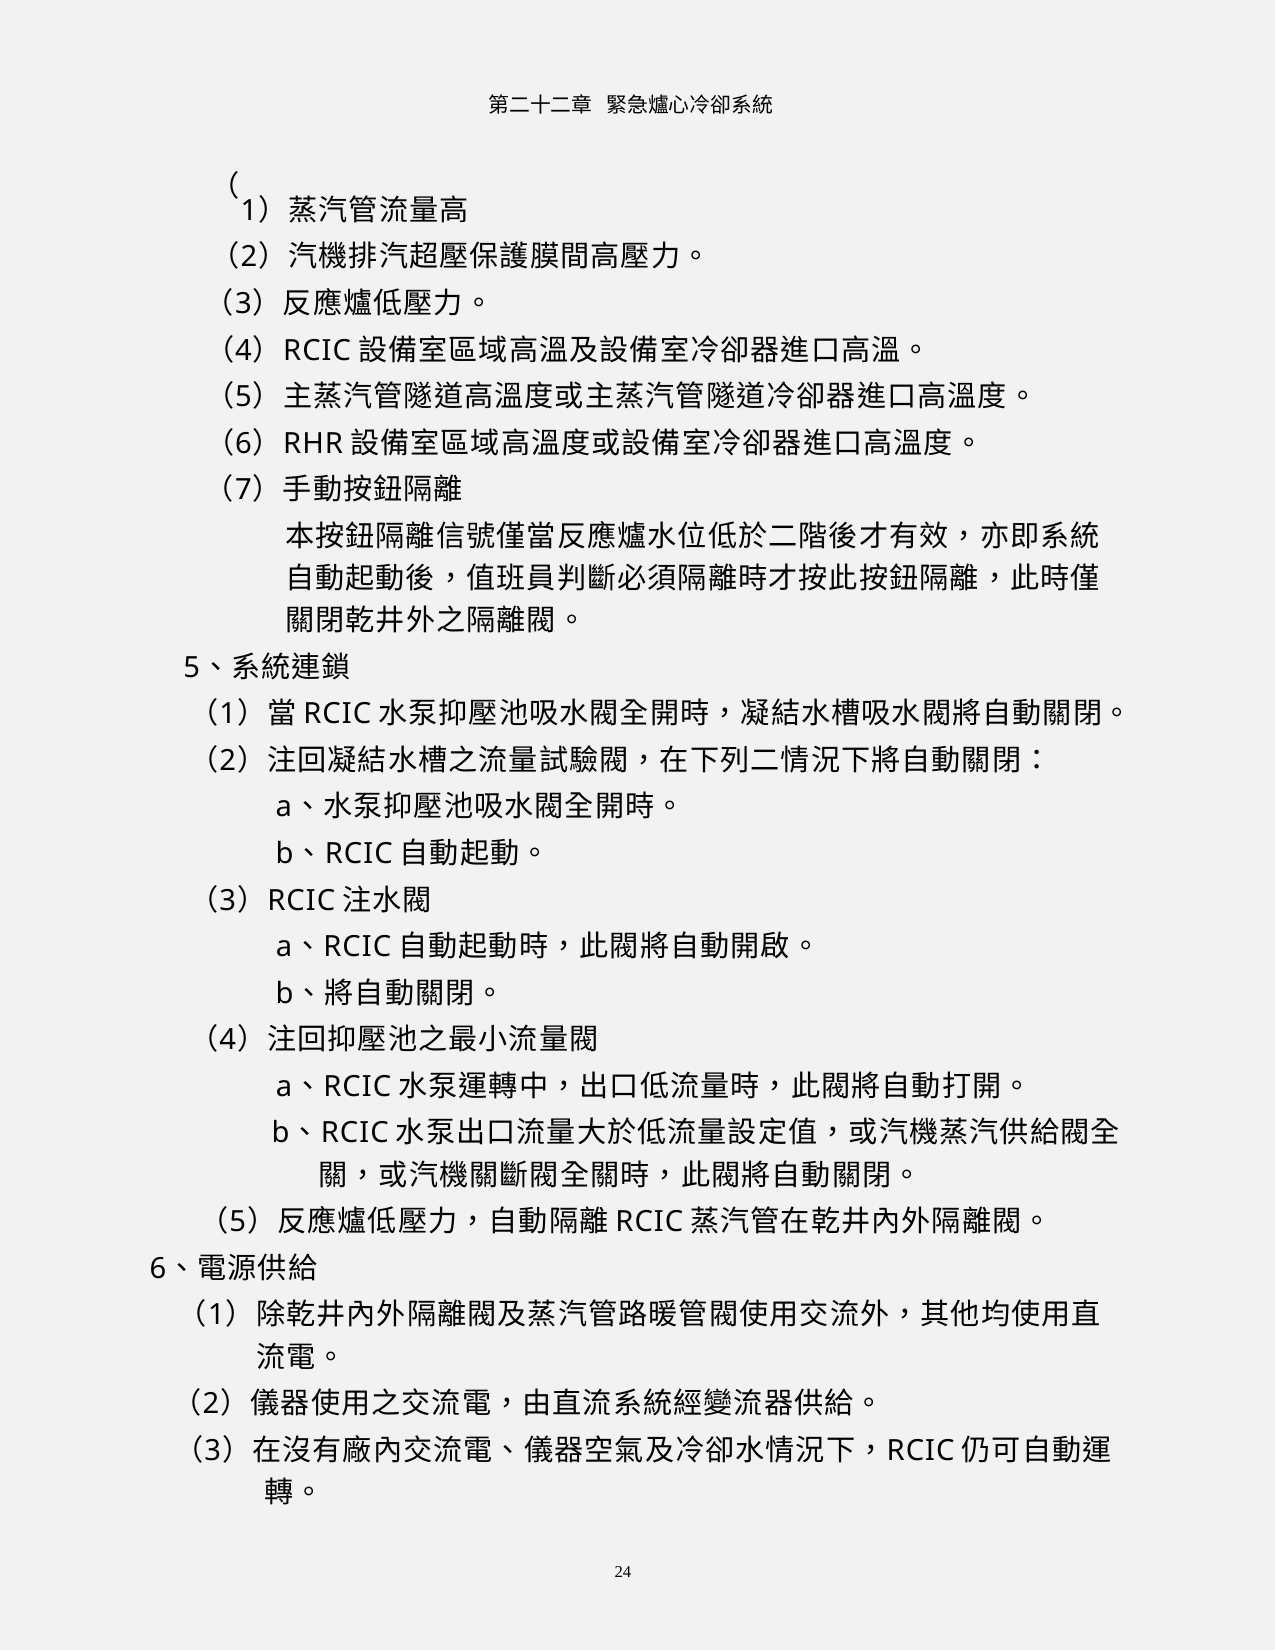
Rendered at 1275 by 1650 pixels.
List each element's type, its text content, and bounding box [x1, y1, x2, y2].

text a、RCIC水泵運轉中，出口低流量時，此閥將自動打開。 [276, 1062, 1127, 1105]
text （5）反應爐低壓力，自動隔離RCIC蒸汽管在乾井內外隔離閥。 [199, 1198, 1127, 1240]
text 6、電源供給 [118, 1244, 1127, 1287]
text （4）注回抑壓池之最小流量閥 [189, 1016, 1127, 1058]
text （3）反應爐低壓力。 [204, 279, 1127, 322]
text （2）汽機排汽超壓保護膜間高壓力。 [210, 233, 1127, 275]
subtitle 本按鈕隔離信號僅當反應爐水位低於二階後才有效，亦即系統自動起動後，值班員判斷必須隔離時才按此按鈕隔離，此時僅關閉乾井外之隔離閥。 [285, 512, 1127, 639]
text a、水泵抑壓池吸水閥全開時。 [260, 783, 1127, 825]
text 5、系統連鎖 [183, 643, 1127, 686]
text b、RCIC水泵出口流量大於低流量設定值，或汽機蒸汽供給閥全關，或汽機關斷閥全關時，此閥將自動關閉。 [271, 1109, 1127, 1194]
text （2）注回凝結水槽之流量試驗閥，在下列二情況下將自動關閉： [189, 736, 1127, 779]
text （1）蒸汽管流量高 [210, 163, 1127, 229]
text b、將自動關閉。 [260, 969, 1127, 1012]
text （3）在沒有廠內交流電、儀器空氣及冷卻水情況下，RCIC仍可自動運轉。 [174, 1426, 1133, 1511]
text （7）手動按鈕隔離 [204, 466, 1127, 508]
text （1）除乾井內外隔離閥及蒸汽管路暖管閥使用交流外，其他均使用直流電。 [178, 1291, 1127, 1376]
text （5）主蒸汽管隧道高溫度或主蒸汽管隧道冷卻器進口高溫度。 [205, 373, 1127, 415]
text （6）RHR設備室區域高溫度或設備室冷卻器進口高溫度。 [205, 419, 1127, 462]
text a、RCIC自動起動時，此閥將自動開啟。 [276, 923, 1127, 965]
text （1）當RCIC水泵抑壓池吸水閥全開時，凝結水槽吸水閥將自動關閉。 [189, 690, 1127, 732]
text （4）RCIC設備室區域高溫及設備室冷卻器進口高溫。 [205, 326, 1127, 368]
text b、RCIC自動起動。 [260, 829, 1127, 872]
text （3）RCIC注水閥 [189, 876, 1127, 918]
text （2）儀器使用之交流電，由直流系統經變流器供給。 [172, 1380, 1127, 1422]
